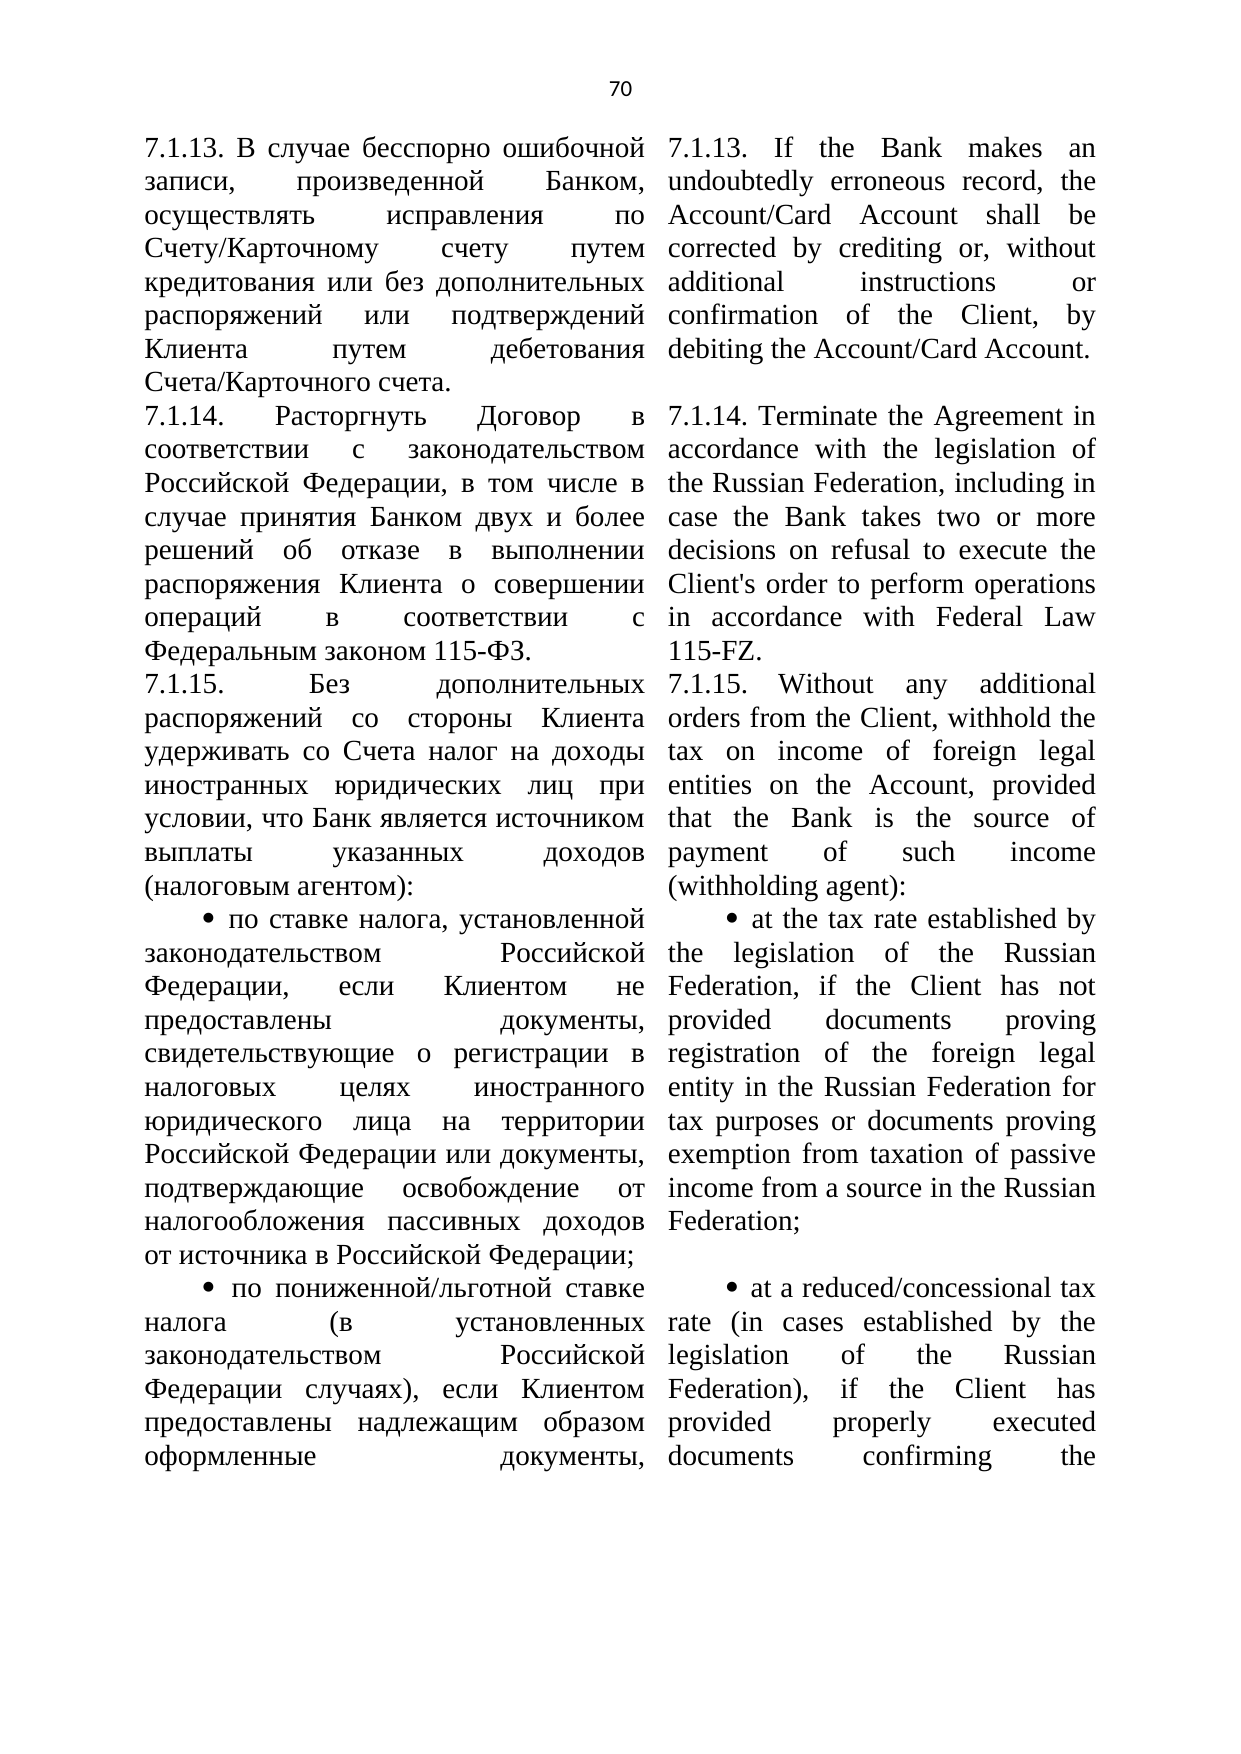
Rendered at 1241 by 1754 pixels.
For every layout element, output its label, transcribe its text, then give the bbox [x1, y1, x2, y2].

table_cell 7.1.13. В случае бесспорно ошибочной записи, произведенной Банком, осуществлять исправления по Счету/Карточному счету путем кредитования или без дополнительных распоряжений или подтверждений Клиента путем дебетования Счета/Карточного счета. [133, 130, 656, 398]
table_cell по ставке налога, установленной законодательством Российской Федерации, если Клиентом не предоставлены документы, свидетельствующие о регистрации в налоговых целях иностранного юридического лица на территории Российской Федерации или документы, подтверждающие освобождение от налогообложения пассивных доходов от источника в Российской Федерации; [133, 901, 656, 1270]
table_cell 7.1.14. Terminate the Agreement in accordance with the legislation of the Russian Federation, including in case the Bank takes two or more decisions on refusal to execute the Client's order to perform operations in accordance with Federal Law 115-FZ. [656, 398, 1107, 666]
table_cell 7.1.15. Without any additional orders from the Client, withhold the tax on income of foreign legal entities on the Account, provided that the Bank is the source of payment of such income (withholding agent): [656, 666, 1107, 901]
table_cell at the tax rate established by the legislation of the Russian Federation, if the Client has not provided documents proving registration of the foreign legal entity in the Russian Federation for tax purposes or documents proving exemption from taxation of passive income from a source in the Russian Federation; [656, 901, 1107, 1270]
table_cell 7.1.15. Без дополнительных распоряжений со стороны Клиента удерживать со Счета налог на доходы иностранных юридических лиц при условии, что Банк является источником выплаты указанных доходов (налоговым агентом): [133, 666, 656, 901]
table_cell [133, 1270, 656, 1472]
table_cell 7.1.13. If the Bank makes an undoubtedly erroneous record, the Account/Card Account shall be corrected by crediting or, without additional instructions or confirmation of the Client, by debiting the Account/Card Account. [656, 130, 1107, 398]
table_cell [656, 1270, 1107, 1472]
table_cell 7.1.14. Расторгнуть Договор в соответствии с законодательством Российской Федерации, в том числе в случае принятия Банком двух и более решений об отказе в выполнении распоряжения Клиента о совершении операций в соответствии с Федеральным законом 115-ФЗ. [133, 398, 656, 666]
